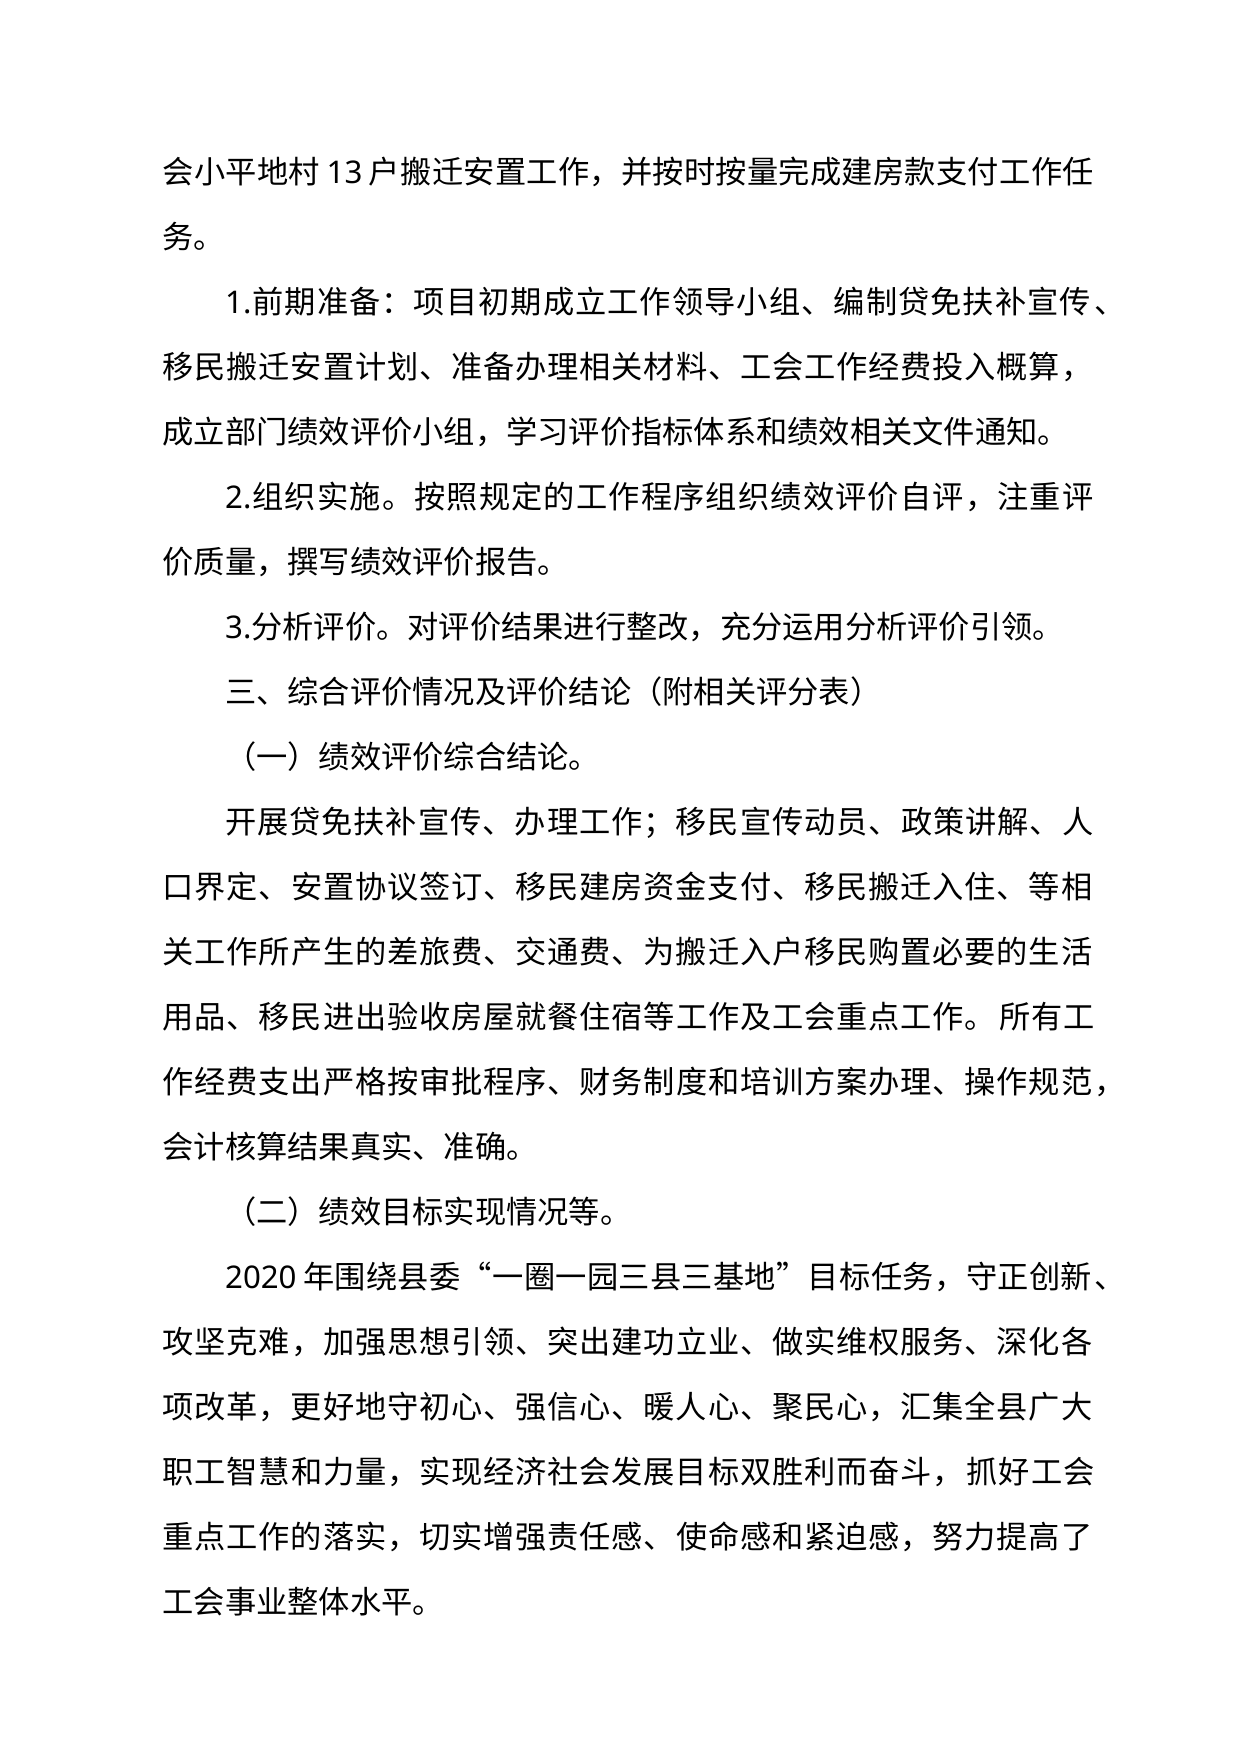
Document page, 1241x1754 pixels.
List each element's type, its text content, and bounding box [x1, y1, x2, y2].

text 1.前期准备：项目初期成立工作领导小组、编制贷免扶补宣传、移民搬迁安置计划、准备办理相关材料、工会工作经费投入概算，成立部门绩效评价小组，学习评价指标体系和绩效相关文件通知。 [162, 268, 1094, 463]
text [162, 138, 1094, 268]
text 2020年围绕县委“一圈一园三县三基地”目标任务，守正创新、攻坚克难，加强思想引领、突出建功立业、做实维权服务、深化各项改革，更好地守初心、强信心、暖人心、聚民心，汇集全县广大职工智慧和力量，实现经济社会发展目标双胜利而奋斗，抓好工会重点工作的落实，切实增强责任感、使命感和紧迫感，努力提高了工会事业整体水平。 [162, 1243, 1094, 1633]
text 开展贷免扶补宣传、办理工作；移民宣传动员、政策讲解、人口界定、安置协议签订、移民建房资金支付、移民搬迁入住、等相关工作所产生的差旅费、交通费、为搬迁入户移民购置必要的生活用品、移民进出验收房屋就餐住宿等工作及工会重点工作。所有工作经费支出严格按审批程序、财务制度和培训方案办理、操作规范，会计核算结果真实、准确。 [162, 788, 1094, 1178]
text 三、综合评价情况及评价结论（附相关评分表） [162, 658, 1094, 723]
text （二）绩效目标实现情况等。 [162, 1178, 1094, 1243]
text 3.分析评价。对评价结果进行整改，充分运用分析评价引领。 [162, 593, 1094, 658]
text 2.组织实施。按照规定的工作程序组织绩效评价自评，注重评价质量，撰写绩效评价报告。 [162, 463, 1094, 593]
text （一）绩效评价综合结论。 [162, 723, 1094, 788]
